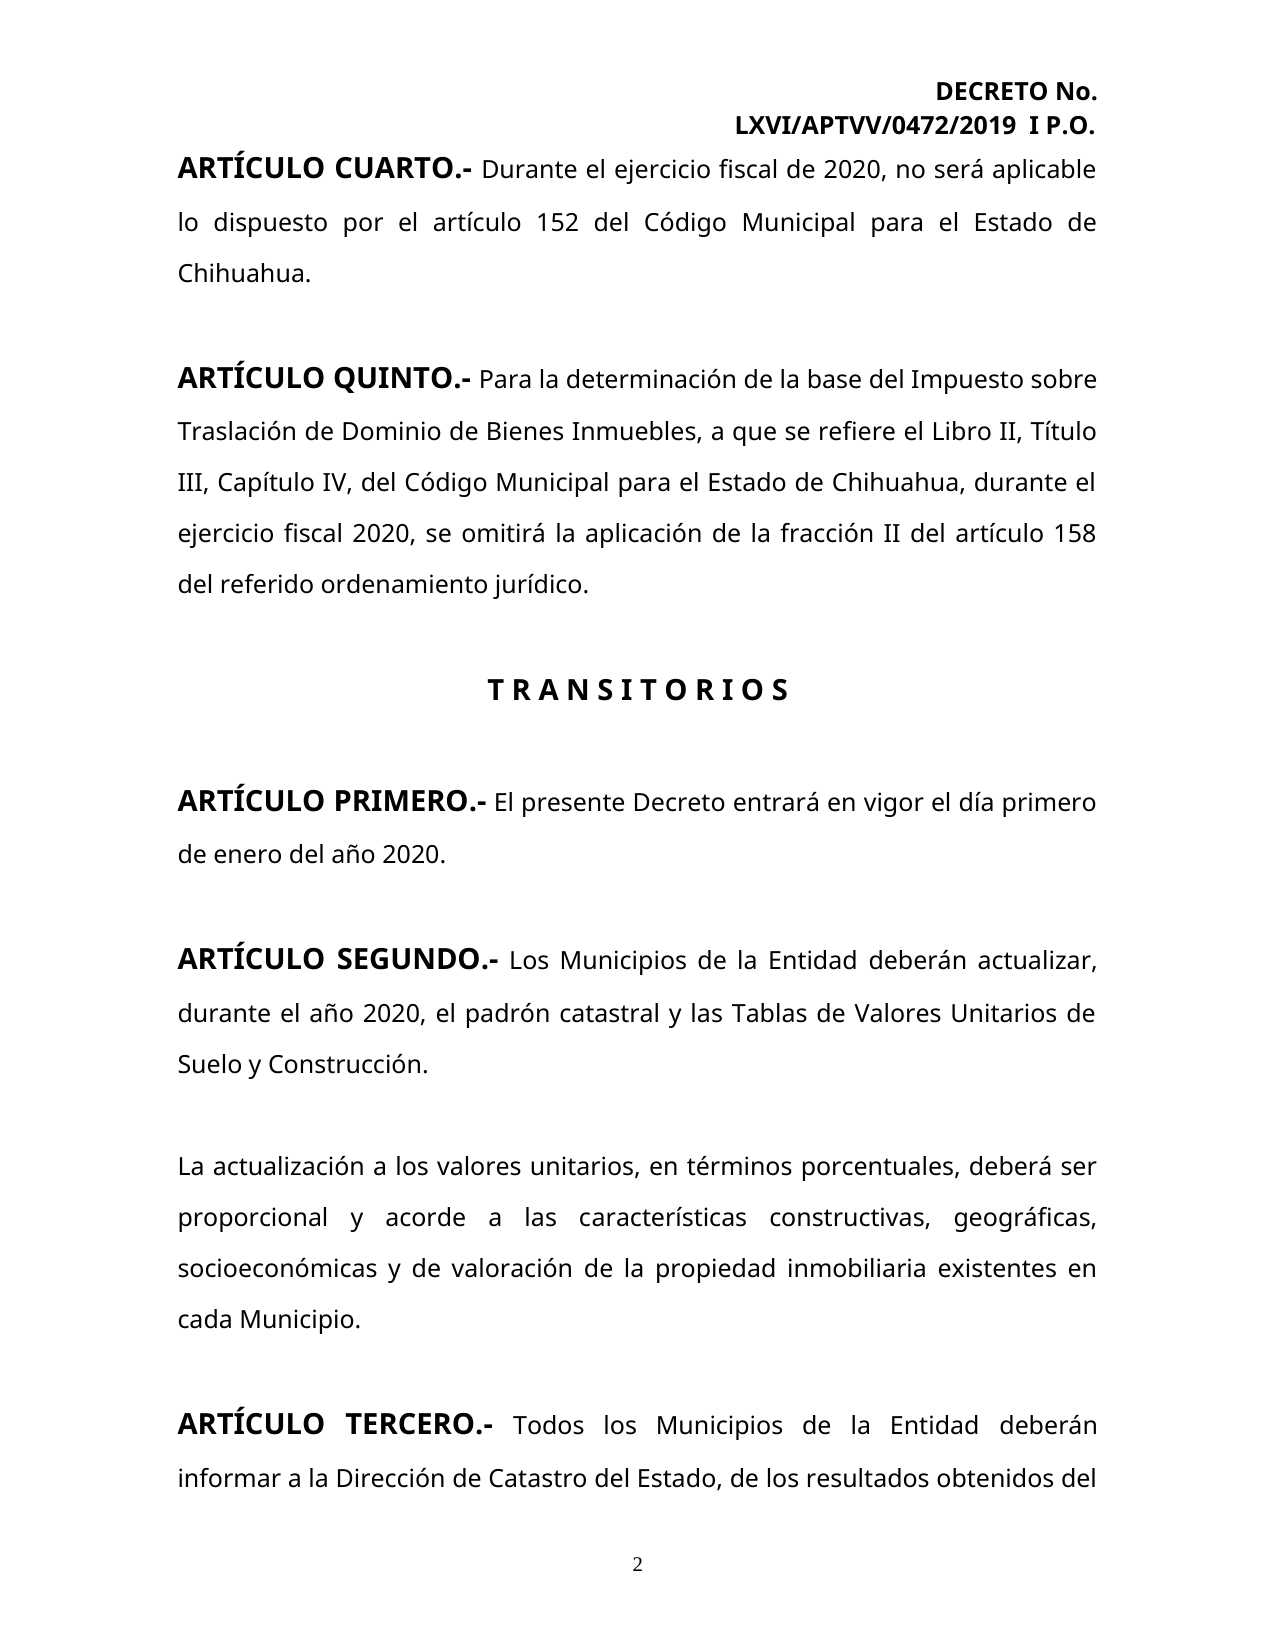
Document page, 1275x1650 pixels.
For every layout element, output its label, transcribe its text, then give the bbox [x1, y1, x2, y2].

text ARTÍCULO PRIMERO.- El presente Decreto entrará en vigor el día primero de enero del año 2020. [177, 780, 1098, 871]
text La actualización a los valores unitarios, en términos porcentuales, deberá ser proporcional y acorde a las características constructivas, geográficas, socioeconómicas y de valoración de la propiedad inmobiliaria existentes en cada Municipio. [177, 1148, 1098, 1336]
text ARTÍCULO CUARTO.- Durante el ejercicio fiscal de 2020, no será aplicable lo dispuesto por el artículo 152 del Código Municipal para el Estado de Chihuahua. [177, 148, 1098, 289]
text ARTÍCULO QUINTO.- Para la determinación de la base del Impuesto sobre Traslación de Dominio de Bienes Inmuebles, a que se refiere el Libro II, Título III, Capítulo IV, del Código Municipal para el Estado de Chihuahua, durante el ejercicio fiscal 2020, se omitirá la aplicación de la fracción II del artículo 158 del referido ordenamiento jurídico. [177, 357, 1098, 601]
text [177, 1403, 1098, 1494]
text T R A N S I T O R I O S [177, 669, 1098, 709]
text ARTÍCULO SEGUNDO.- Los Municipios de la Entidad deberán actualizar, durante el año 2020, el padrón catastral y las Tablas de Valores Unitarios de Suelo y Construcción. [177, 938, 1098, 1080]
